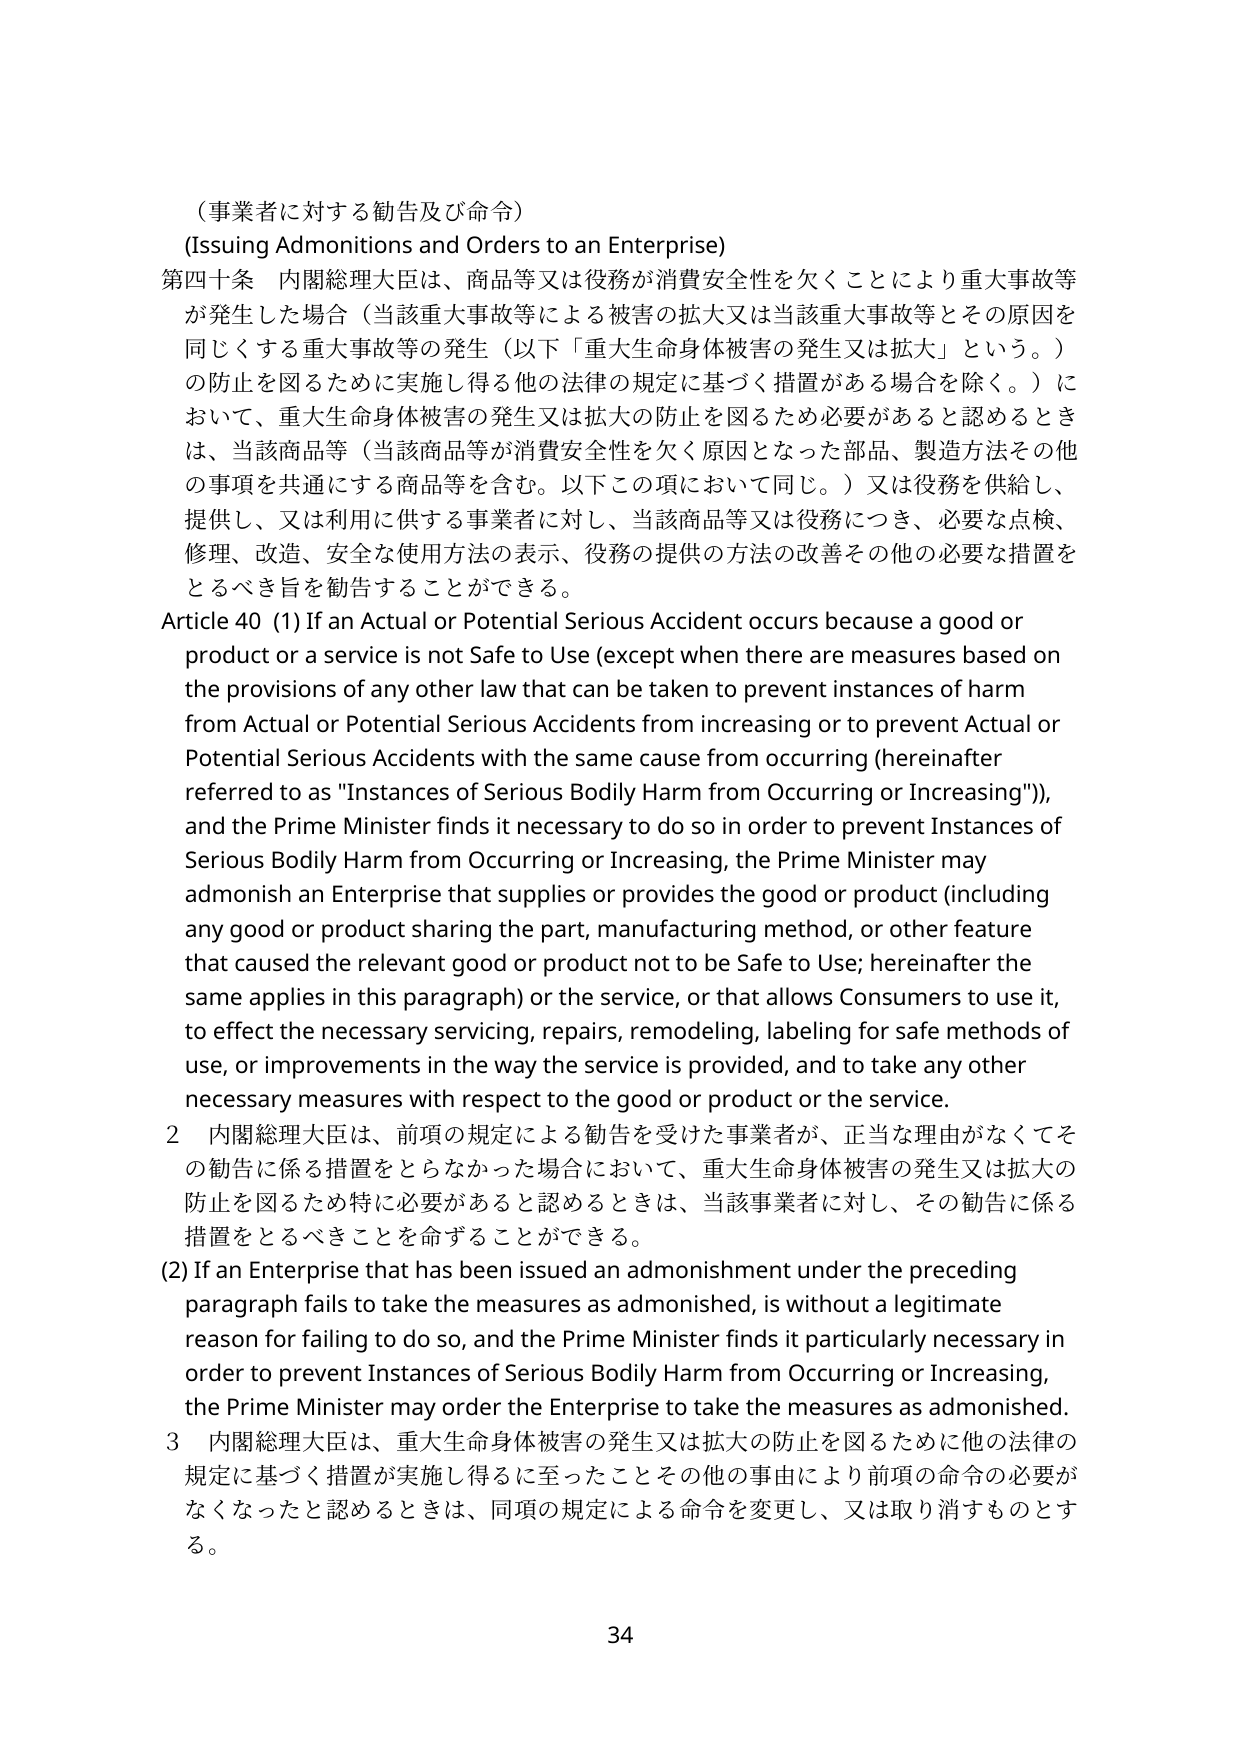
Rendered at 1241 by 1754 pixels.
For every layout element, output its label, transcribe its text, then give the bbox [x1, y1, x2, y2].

text ２ 内閣総理大臣は、前項の規定による勧告を受けた事業者が、正当な理由がなくてその勧告に係る措置をとらなかった場合において、重大生命身体被害の発生又は拡大の防止を図るため特に必要があると認めるときは、当該事業者に対し、その勧告に係る措置をとるべきことを命ずることができる。 [161, 1116, 1079, 1253]
text （事業者に対する勧告及び命令） [184, 194, 1079, 228]
text ３ 内閣総理大臣は、重大生命身体被害の発生又は拡大の防止を図るために他の法律の規定に基づく措置が実施し得るに至ったことその他の事由により前項の命令の必要がなくなったと認めるときは、同項の規定による命令を変更し、又は取り消すものとする。 [161, 1424, 1079, 1560]
text 第四十条 内閣総理大臣は、商品等又は役務が消費安全性を欠くことにより重大事故等が発生した場合（当該重大事故等による被害の拡大又は当該重大事故等とその原因を同じくする重大事故等の発生（以下「重大生命身体被害の発生又は拡大」という。）の防止を図るために実施し得る他の法律の規定に基づく措置がある場合を除く。）において、重大生命身体被害の発生又は拡大の防止を図るため必要があると認めるときは、当該商品等（当該商品等が消費安全性を欠く原因となった部品、製造方法その他の事項を共通にする商品等を含む。以下この項において同じ。）又は役務を供給し、提供し、又は利用に供する事業者に対し、当該商品等又は役務につき、必要な点検、修理、改造、安全な使用方法の表示、役務の提供の方法の改善その他の必要な措置をとるべき旨を勧告することができる。 [161, 262, 1079, 604]
text (Issuing Admonitions and Orders to an Enterprise) [184, 228, 1079, 262]
text Article 40 (1) If an Actual or Potential Serious Accident occurs because a good or product or a service is not Safe to Use (except when there are measures based on the provisions of any other law that can be taken to prevent instances of harm from Actual or Potential Serious Accidents from increasing or to prevent Actual or Potential Serious Accidents with the same cause from occurring (hereinafter referred to as "Instances of Serious Bodily Harm from Occurring or Increasing")), and the Prime Minister finds it necessary to do so in order to prevent Instances of Serious Bodily Harm from Occurring or Increasing, the Prime Minister may admonish an Enterprise that supplies or provides the good or product (including any good or product sharing the part, manufacturing method, or other feature that caused the relevant good or product not to be Safe to Use; hereinafter the same applies in this paragraph) or the service, or that allows Consumers to use it, to effect the necessary servicing, repairs, remodeling, labeling for safe methods of use, or improvements in the way the service is provided, and to take any other necessary measures with respect to the good or product or the service. [161, 604, 1079, 1116]
text (2) If an Enterprise that has been issued an admonishment under the preceding paragraph fails to take the measures as admonished, is without a legitimate reason for failing to do so, and the Prime Minister finds it particularly necessary in order to prevent Instances of Serious Bodily Harm from Occurring or Increasing, the Prime Minister may order the Enterprise to take the measures as admonished. [161, 1253, 1079, 1424]
